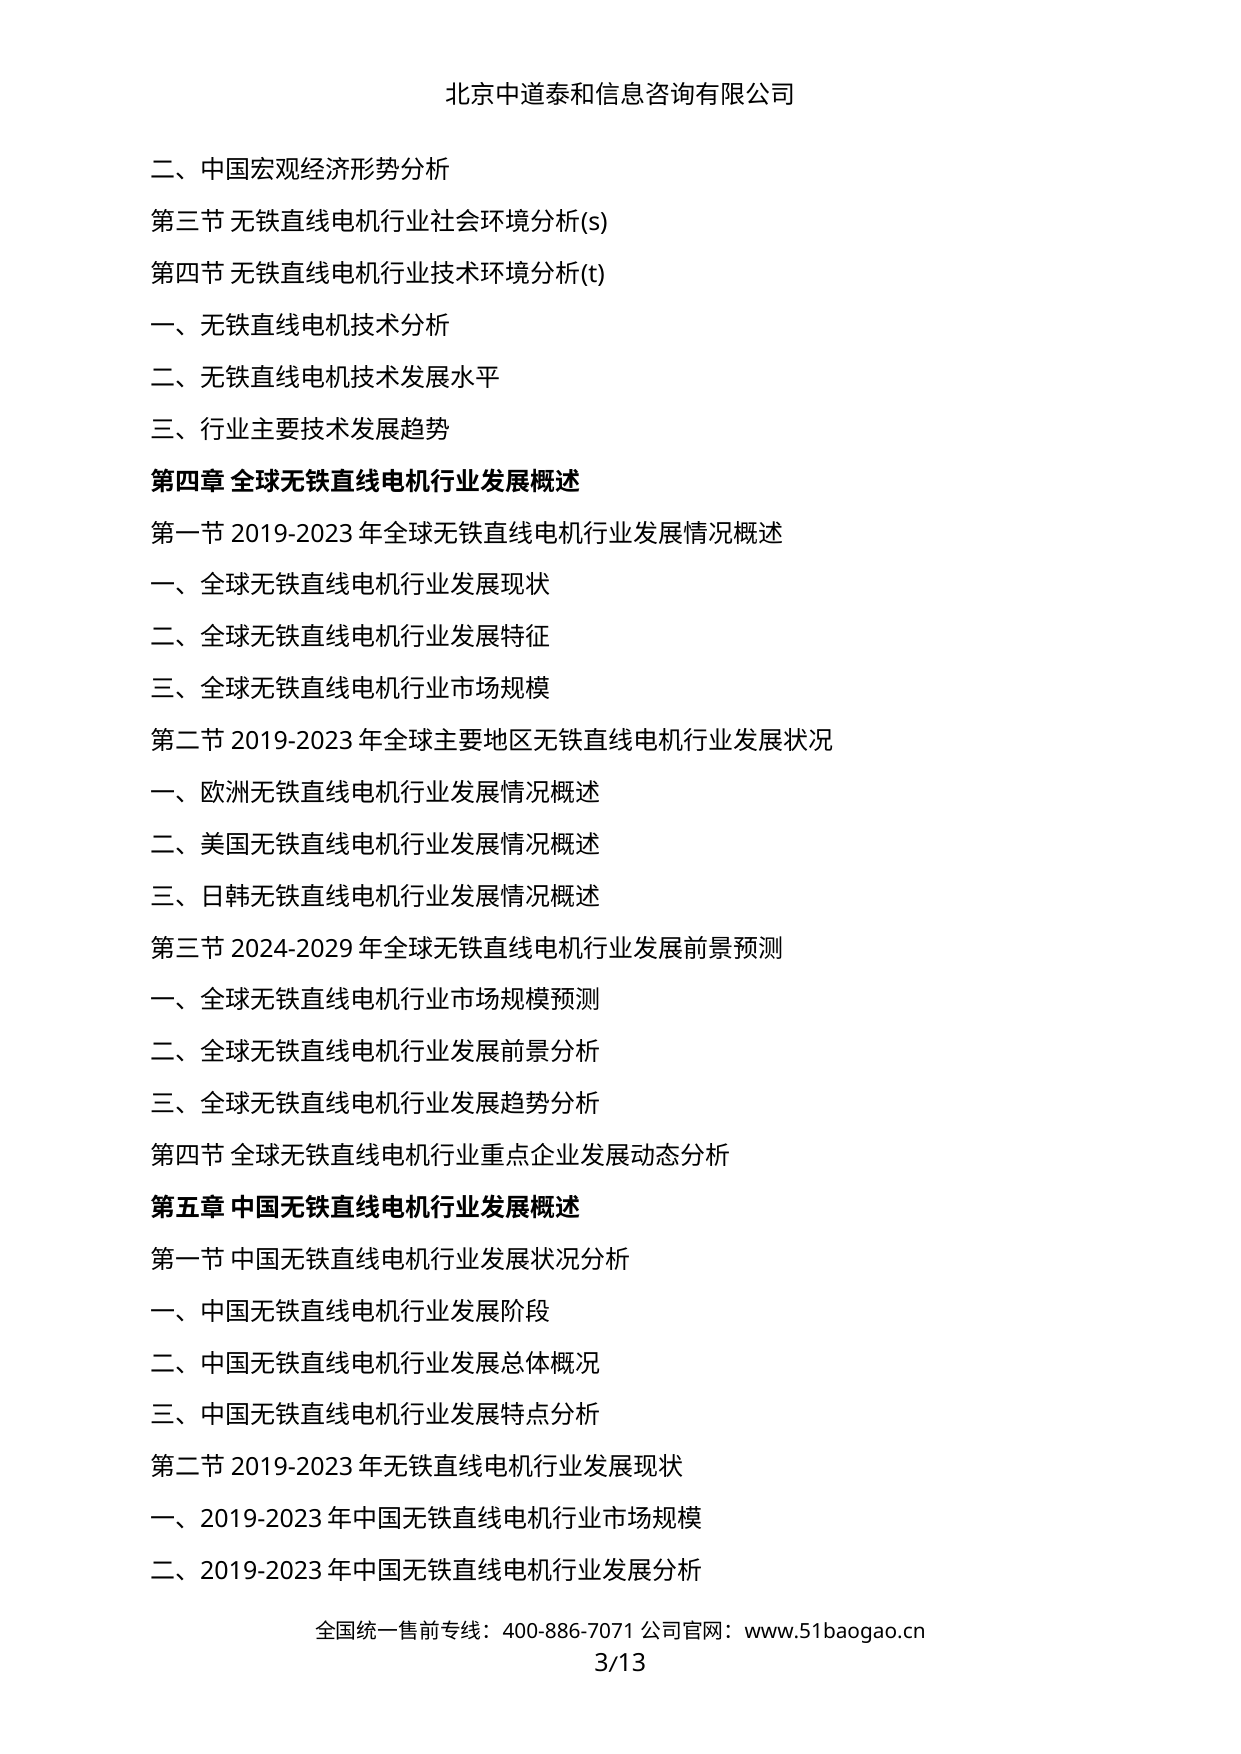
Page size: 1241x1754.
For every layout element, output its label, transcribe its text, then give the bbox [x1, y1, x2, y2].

text 一、欧洲无铁直线电机行业发展情况概述 [150, 772, 1090, 809]
text 一、全球无铁直线电机行业市场规模预测 [150, 980, 1090, 1016]
text 第三节 2024-2029年全球无铁直线电机行业发展前景预测 [150, 928, 1090, 964]
text 第一节 2019-2023年全球无铁直线电机行业发展情况概述 [150, 513, 1090, 549]
text 第三节 无铁直线电机行业社会环境分析(s) [150, 202, 1090, 238]
text 第五章 中国无铁直线电机行业发展概述 [150, 1187, 1090, 1224]
text 一、中国无铁直线电机行业发展阶段 [150, 1291, 1090, 1327]
text 三、中国无铁直线电机行业发展特点分析 [150, 1395, 1090, 1431]
text 第二节 2019-2023年无铁直线电机行业发展现状 [150, 1447, 1090, 1483]
text 一、2019-2023年中国无铁直线电机行业市场规模 [150, 1499, 1090, 1535]
text 第二节 2019-2023年全球主要地区无铁直线电机行业发展状况 [150, 721, 1090, 757]
text 二、无铁直线电机技术发展水平 [150, 357, 1090, 394]
text 二、中国无铁直线电机行业发展总体概况 [150, 1343, 1090, 1379]
text 一、无铁直线电机技术分析 [150, 306, 1090, 342]
text 二、美国无铁直线电机行业发展情况概述 [150, 824, 1090, 861]
text 三、全球无铁直线电机行业发展趋势分析 [150, 1084, 1090, 1120]
text 二、全球无铁直线电机行业发展前景分析 [150, 1032, 1090, 1068]
text 三、全球无铁直线电机行业市场规模 [150, 669, 1090, 705]
text 第一节 中国无铁直线电机行业发展状况分析 [150, 1239, 1090, 1276]
text 二、2019-2023年中国无铁直线电机行业发展分析 [150, 1551, 1090, 1587]
text 二、中国宏观经济形势分析 [150, 150, 1090, 186]
text 二、全球无铁直线电机行业发展特征 [150, 617, 1090, 653]
text 一、全球无铁直线电机行业发展现状 [150, 565, 1090, 601]
text 三、行业主要技术发展趋势 [150, 409, 1090, 446]
text 第四章 全球无铁直线电机行业发展概述 [150, 461, 1090, 497]
text 第四节 无铁直线电机行业技术环境分析(t) [150, 254, 1090, 290]
text 第四节 全球无铁直线电机行业重点企业发展动态分析 [150, 1136, 1090, 1172]
text 三、日韩无铁直线电机行业发展情况概述 [150, 876, 1090, 912]
